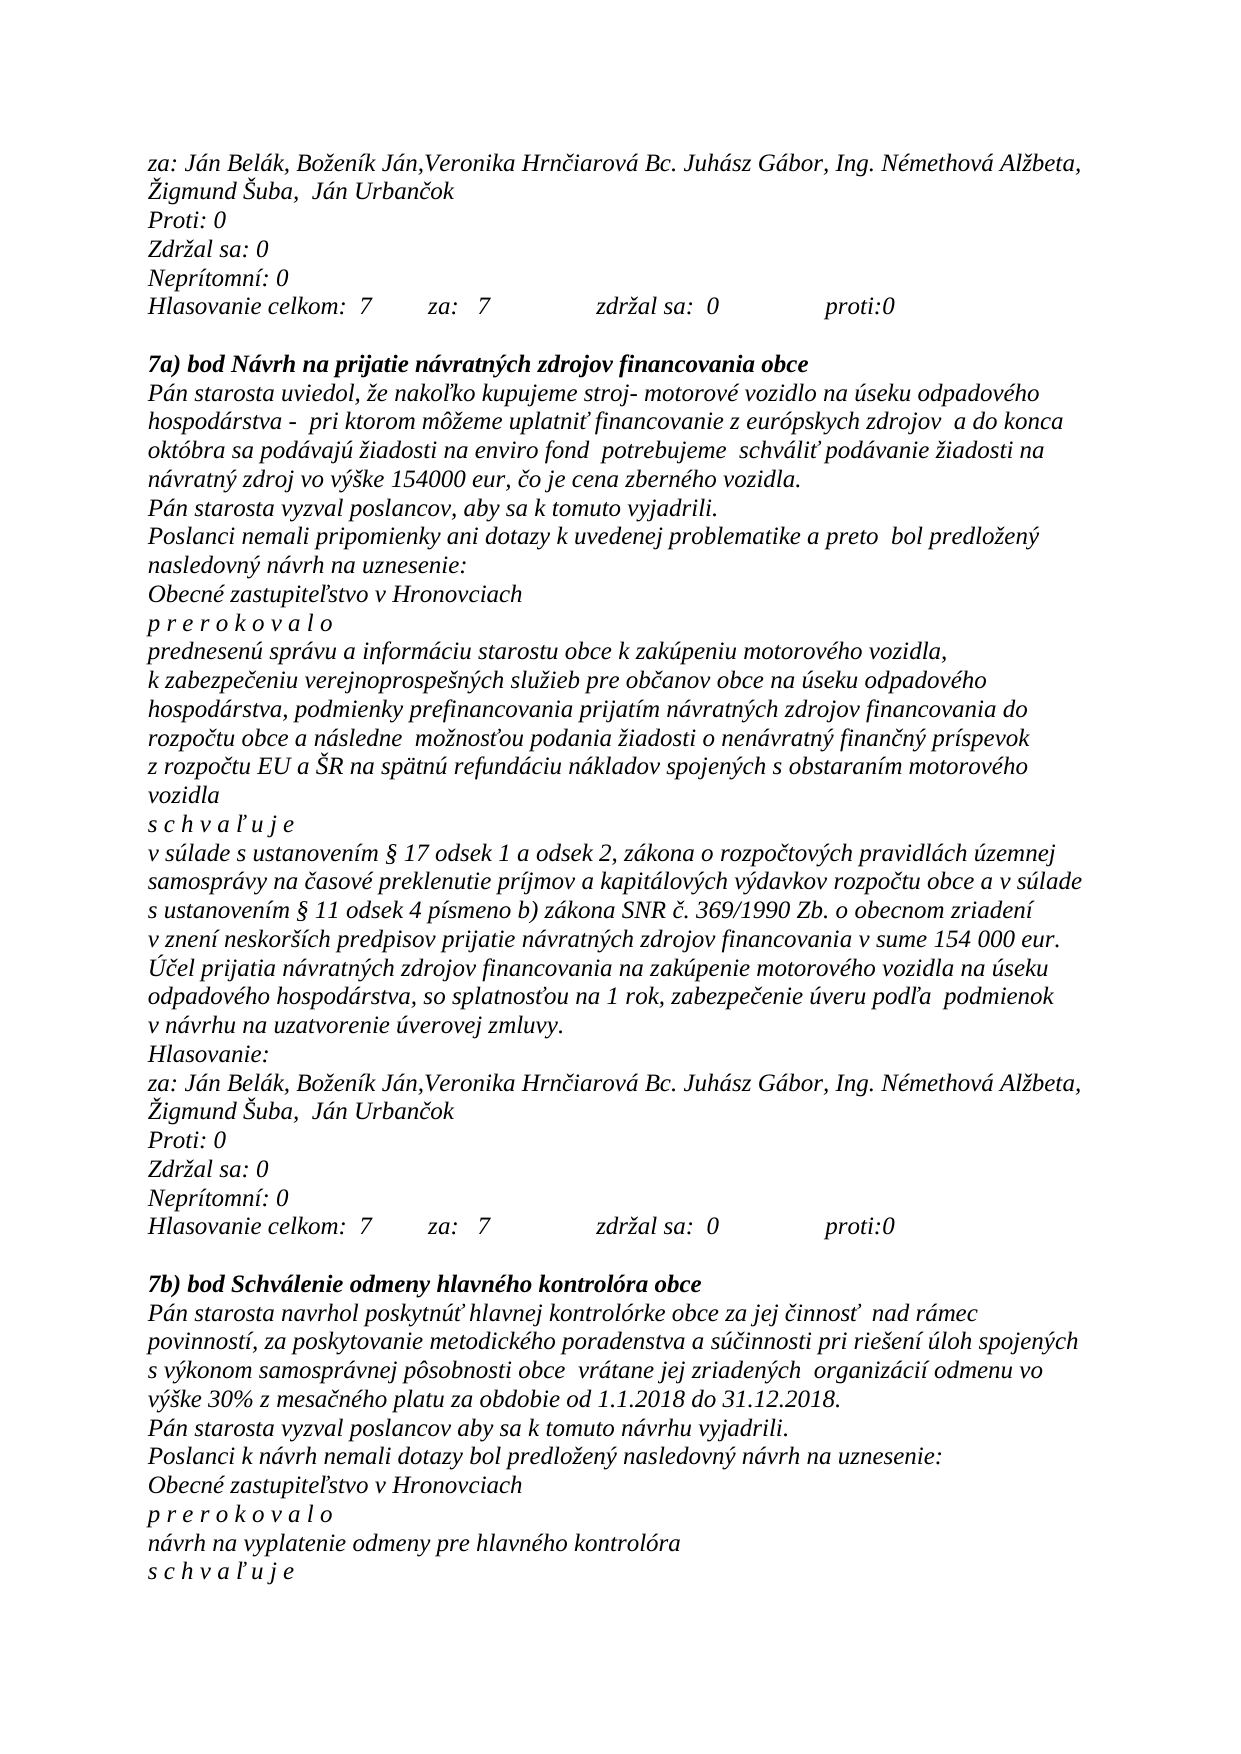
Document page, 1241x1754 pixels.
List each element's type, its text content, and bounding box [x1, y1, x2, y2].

text Proti: 0 [148, 205, 1093, 234]
text Neprítomní: 0 [148, 1183, 1093, 1211]
text Zdržal sa: 0 [148, 1154, 1093, 1183]
text Pán starosta vyzval poslancov aby sa k tomuto návrhu vyjadrili. [148, 1413, 1093, 1441]
text prednesenú správu a informáciu starostu obce k zakúpeniu motorového vozidla, k zabezpečeniu verejnoprospešných služieb pre občanov obce na úseku odpadového hospodárstva, podmienky prefinancovania prijatím návratných zdrojov financovania do rozpočtu obce a následne možnosťou podania žiadosti o nenávratný finančný príspevok [148, 636, 1093, 751]
text Neprítomní: 0 [148, 263, 1093, 291]
text Zdržal sa: 0 [148, 234, 1093, 263]
text za: Ján Belák, Boženík Ján,Veronika Hrnčiarová Bc. Juhász Gábor, Ing. Némethová Alžbeta, Žigmund Šuba, Ján Urbančok [148, 148, 1093, 205]
text 7b) bod Schválenie odmeny hlavného kontrolóra obce [148, 1269, 1093, 1298]
text Pán starosta uviedol, že nakoľko kupujeme stroj- motorové vozidlo na úseku odpadového hospodárstva - pri ktorom môžeme uplatniť financovanie z európskych zdrojov a do konca októbra sa podávajú žiadosti na enviro fond potrebujeme schváliť podávanie žiadosti na [148, 378, 1093, 464]
text vozidla [148, 780, 1093, 809]
text Obecné zastupiteľstvo v Hronovciach [148, 1470, 1093, 1499]
text návratný zdroj vo výške 154000 eur, čo je cena zberného vozidla. [148, 464, 1093, 493]
text s c h v a ľ u j e [148, 1556, 1093, 1585]
text Pán starosta vyzval poslancov, aby sa k tomuto vyjadrili. [148, 493, 1093, 521]
text p r e r o k o v a l o [148, 608, 1093, 636]
text Hlasovanie celkom: 7 za: 7 zdržal sa: 0 proti:0 [148, 1211, 1093, 1240]
text Účel prijatia návratných zdrojov financovania na zakúpenie motorového vozidla na úseku [148, 953, 1093, 981]
text návrh na vyplatenie odmeny pre hlavného kontrolóra [148, 1528, 1093, 1556]
text Pán starosta navrhol poskytnúť hlavnej kontrolórke obce za jej činnosť nad rámec povinností, za poskytovanie metodického poradenstva a súčinnosti pri riešení úloh spojených s výkonom samosprávnej pôsobnosti obce vrátane jej zriadených organizácií odmenu vo výške 30% z mesačného platu za obdobie od 1.1.2018 do 31.12.2018. [148, 1298, 1093, 1413]
text Hlasovanie: [148, 1039, 1093, 1068]
text Obecné zastupiteľstvo v Hronovciach [148, 579, 1093, 608]
text za: Ján Belák, Boženík Ján,Veronika Hrnčiarová Bc. Juhász Gábor, Ing. Némethová Alžbeta, Žigmund Šuba, Ján Urbančok [148, 1068, 1093, 1125]
text z rozpočtu EU a ŠR na spätnú refundáciu nákladov spojených s obstaraním motorového [148, 751, 1093, 780]
text Proti: 0 [148, 1125, 1093, 1154]
text Poslanci k návrh nemali dotazy bol predložený nasledovný návrh na uznesenie: [148, 1441, 1093, 1470]
text v návrhu na uzatvorenie úverovej zmluvy. [148, 1010, 1093, 1039]
text s ustanovením § 11 odsek 4 písmeno b) zákona SNR č. 369/1990 Zb. o obecnom zriadení v znení neskorších predpisov prijatie návratných zdrojov financovania v sume 154 000 eur. [148, 895, 1093, 953]
text Hlasovanie celkom: 7 za: 7 zdržal sa: 0 proti:0 [148, 291, 1093, 320]
text v súlade s ustanovením § 17 odsek 1 a odsek 2, zákona o rozpočtových pravidlách územnej samosprávy na časové preklenutie príjmov a kapitálových výdavkov rozpočtu obce a v súlade [148, 838, 1093, 895]
text odpadového hospodárstva, so splatnosťou na 1 rok, zabezpečenie úveru podľa podmienok [148, 981, 1093, 1010]
text p r e r o k o v a l o [148, 1499, 1093, 1528]
text 7a) bod Návrh na prijatie návratných zdrojov financovania obce [148, 349, 1093, 378]
text s c h v a ľ u j e [148, 809, 1093, 838]
text Poslanci nemali pripomienky ani dotazy k uvedenej problematike a preto bol predložený nasledovný návrh na uznesenie: [148, 521, 1093, 579]
